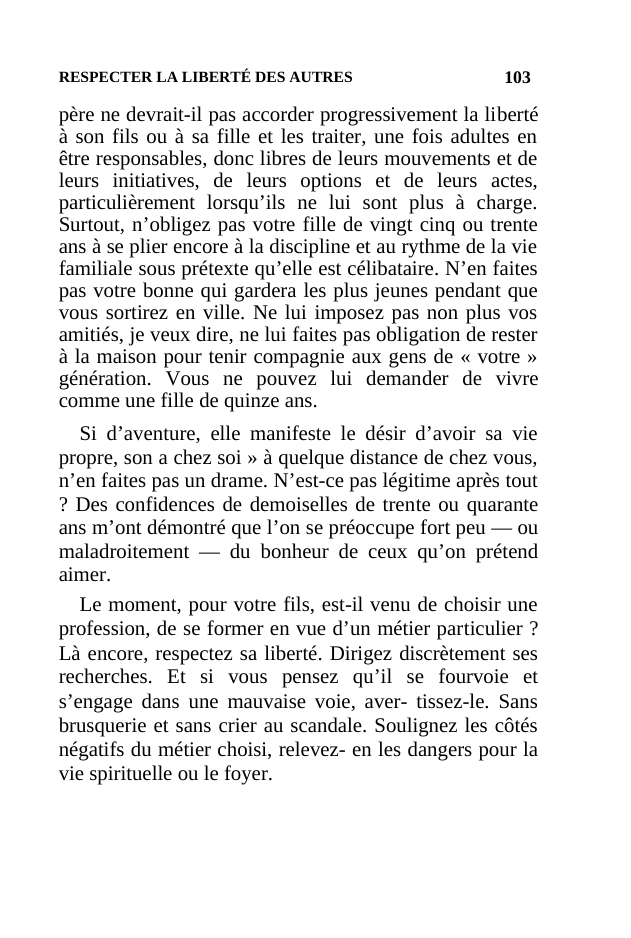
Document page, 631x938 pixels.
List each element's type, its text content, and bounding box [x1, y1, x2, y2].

text Le moment, pour votre fils, est-il venu de choisir une profession, de se former en vue d’un métier particulier ? Là encore, respectez sa liberté. Dirigez discrètement ses recherches. Et si vous pensez qu’il se fourvoie et s’engage dans une mauvaise voie, aver- tissez-le. Sans brusquerie et sans crier au scandale. Soulignez les côtés négatifs du métier choisi, relevez- en les dangers pour la vie spirituelle ou le foyer. [58, 592, 538, 785]
text père ne devrait-il pas accorder progressivement la liberté à son fils ou à sa fille et les traiter, une fois adultes en être responsables, donc libres de leurs mouvements et de leurs initiatives, de leurs options et de leurs actes, particulièrement lorsqu’ils ne lui sont plus à charge. Surtout, n’obligez pas votre fille de vingt cinq ou trente ans à se plier encore à la discipline et au rythme de la vie familiale sous prétexte qu’elle est célibataire. N’en faites pas votre bonne qui gardera les plus jeunes pendant que vous sortirez en ville. Ne lui imposez pas non plus vos amitiés, je veux dire, ne lui faites pas obligation de rester à la maison pour tenir compagnie aux gens de « votre » génération. Vous ne pouvez lui demander de vivre comme une fille de quinze ans. [58, 104, 538, 412]
text Si d’aventure, elle manifeste le désir d’avoir sa vie propre, son a chez soi » à quelque distance de chez vous, n’en faites pas un drame. N’est-ce pas légitime après tout ? Des confidences de demoiselles de trente ou quarante ans m’ont démontré que l’on se préoccupe fort peu — ou maladroitement — du bonheur de ceux qu’on prétend aimer. [58, 422, 538, 586]
text 103 [504, 67, 531, 87]
text RESPECTER LA LIBERTÉ DES AUTRES [58, 68, 353, 86]
